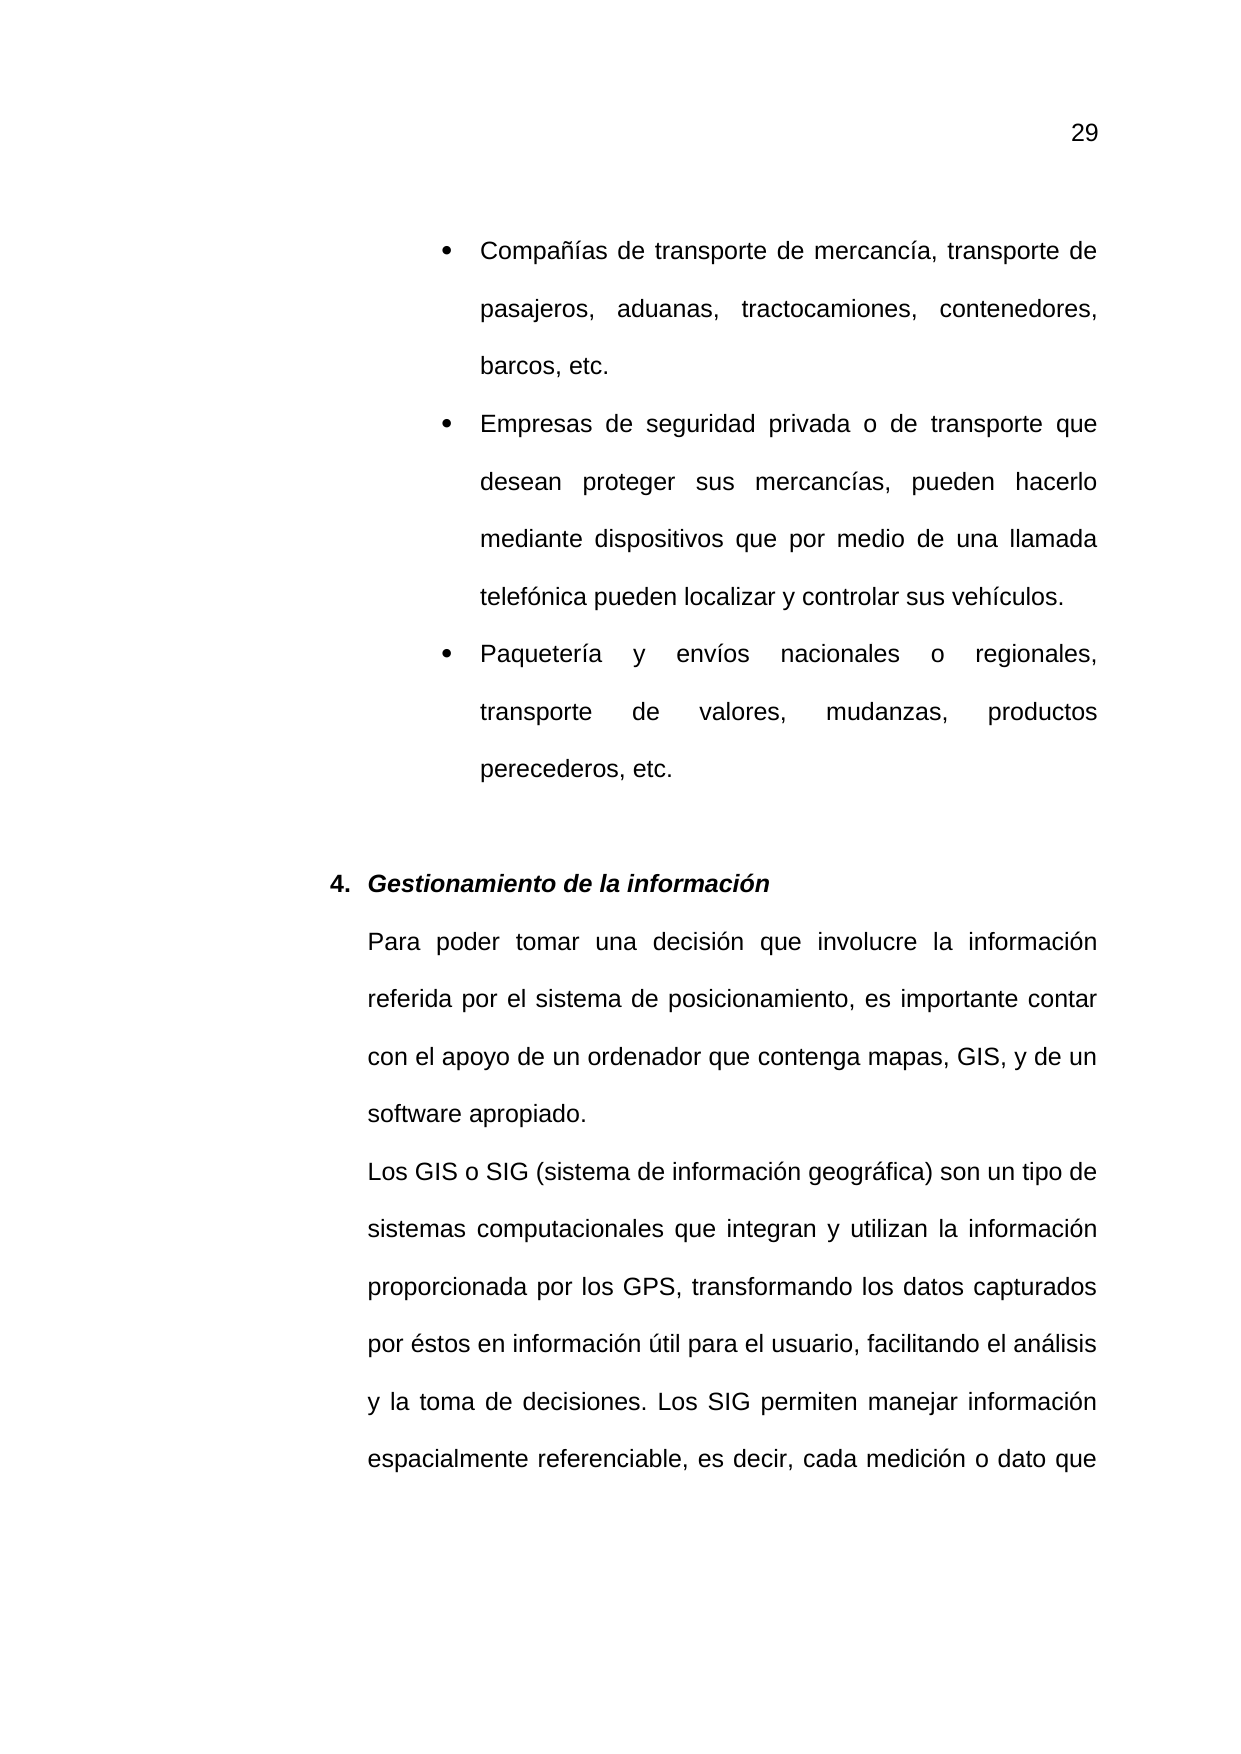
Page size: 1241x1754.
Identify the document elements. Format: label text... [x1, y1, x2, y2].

list Paquetería y envíos nacionales o regionales, transporte de valores, mudanzas, productos perecederos, etc. [442, 639, 1098, 783]
list Compañías de transporte de mercancía, transporte de pasajeros, aduanas, tractocamiones, contenedores, barcos, etc. [442, 236, 1098, 380]
list Gestionamiento de la información [330, 869, 1098, 898]
list Empresas de seguridad privada o de transporte que desean proteger sus mercancías, pueden hacerlo mediante dispositivos que por medio de una llamada telefónica pueden localizar y controlar sus vehículos. [442, 409, 1098, 610]
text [367, 1157, 1098, 1473]
text Para poder tomar una decisión que involucre la información referida por el sistema de posicionamiento, es importante contar con el apoyo de un ordenador que contenga mapas, GIS, y de un software apropiado. [367, 927, 1098, 1128]
